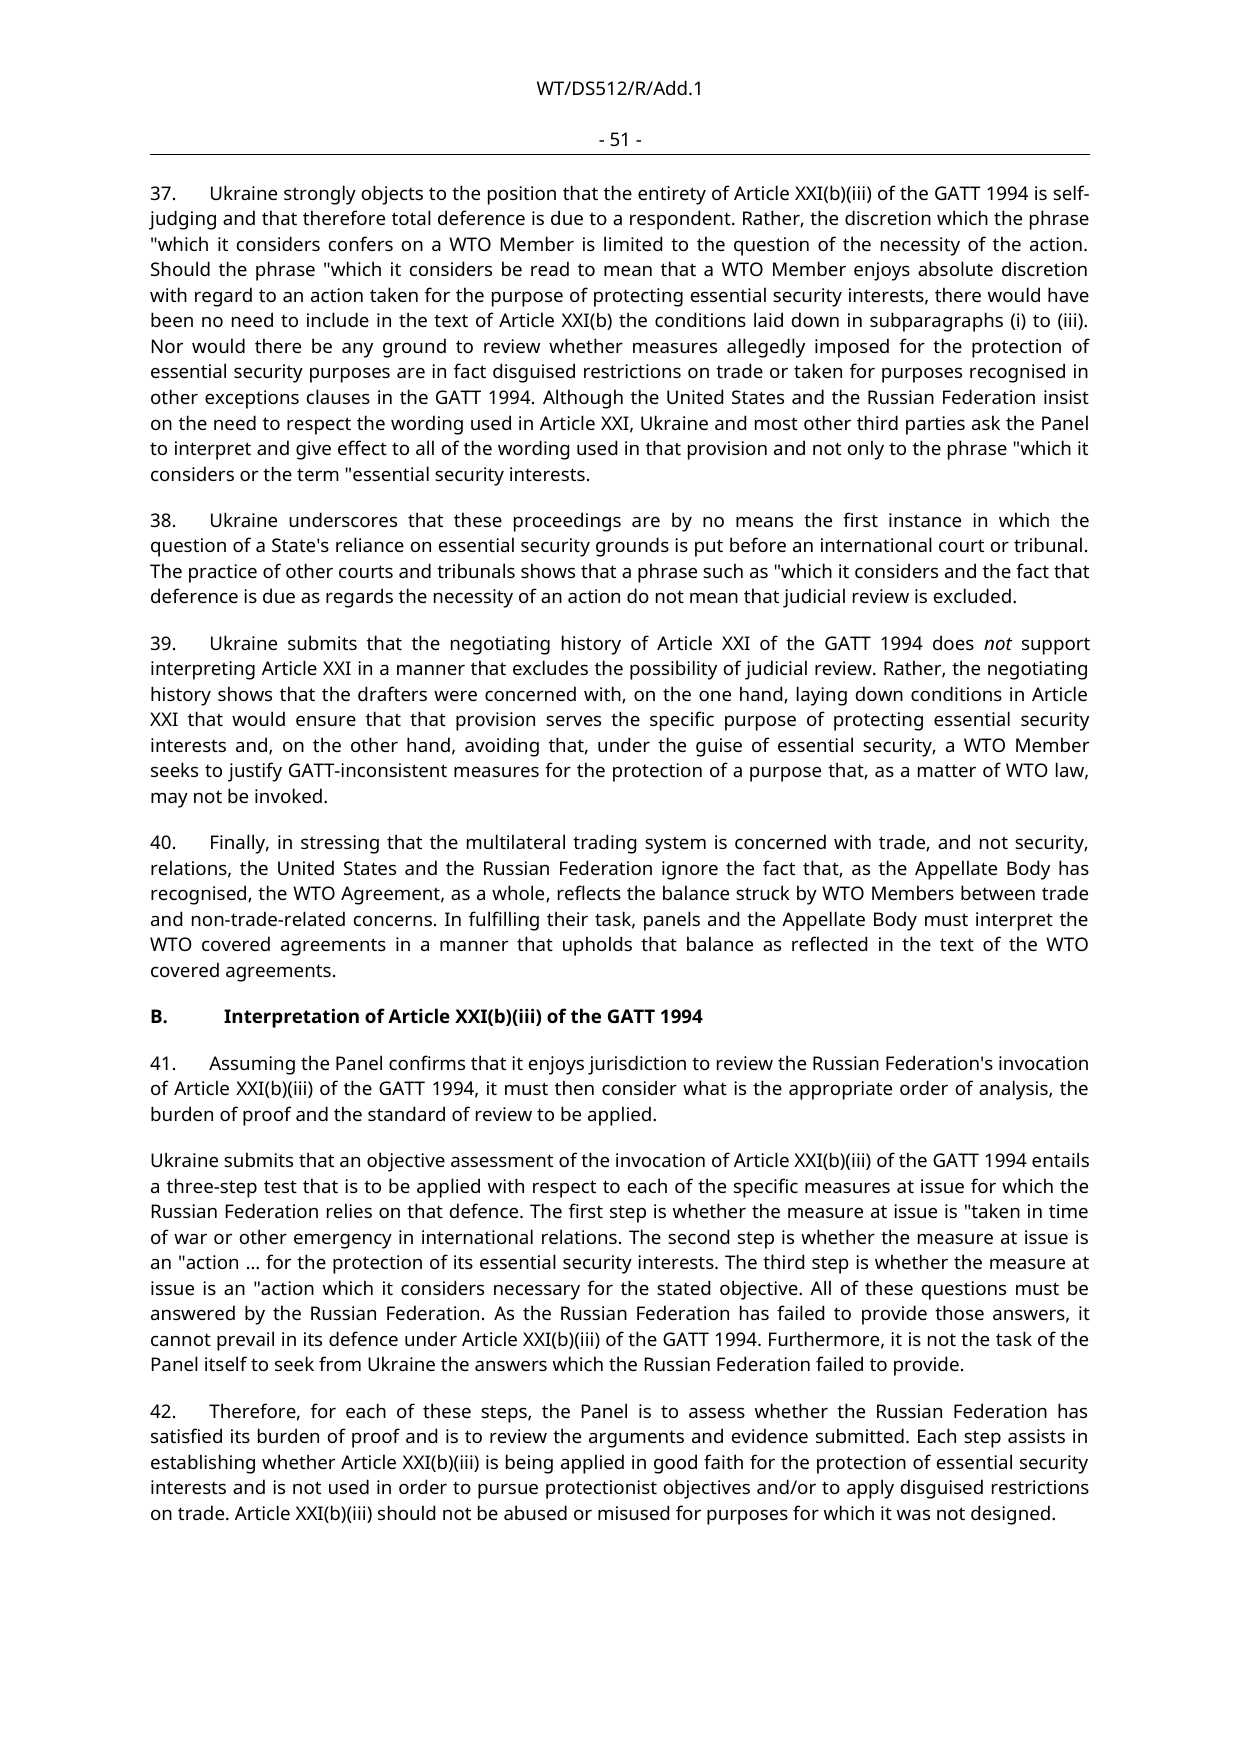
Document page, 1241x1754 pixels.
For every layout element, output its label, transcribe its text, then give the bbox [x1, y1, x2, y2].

text 37. Ukraine strongly objects to the position that the entirety of Article XXI(b)(iii) of the GATT 1994 is self-judging and that therefore total deference is due to a respondent. Rather, the discretion which the phrase "which it considers confers on a WTO Member is limited to the question of the necessity of the action. Should the phrase "which it considers be read to mean that a WTO Member enjoys absolute discretion with regard to an action taken for the purpose of protecting essential security interests, there would have been no need to include in the text of Article XXI(b) the conditions laid down in subparagraphs (i) to (iii). Nor would there be any ground to review whether measures allegedly imposed for the protection of essential security purposes are in fact disguised restrictions on trade or taken for purposes recognised in other exceptions clauses in the GATT 1994. Although the United States and the Russian Federation insist on the need to respect the wording used in Article XXI, Ukraine and most other third parties ask the Panel to interpret and give effect to all of the wording used in that provision and not only to the phrase "which it considers or the term "essential security interests. [150, 180, 1090, 486]
text 40. Finally, in stressing that the multilateral trading system is concerned with trade, and not security, relations, the United States and the Russian Federation ignore the fact that, as the Appellate Body has recognised, the WTO Agreement, as a whole, reflects the balance struck by WTO Members between trade and non-trade-related concerns. In fulfilling their task, panels and the Appellate Body must interpret the WTO covered agreements in a manner that upholds that balance as reflected in the text of the WTO covered agreements. [150, 830, 1090, 983]
text B. Interpretation of Article XXI(b)(iii) of the GATT 1994 [150, 1004, 1090, 1029]
text Ukraine submits that an objective assessment of the invocation of Article XXI(b)(iii) of the GATT 1994 entails a three-step test that is to be applied with respect to each of the specific measures at issue for which the Russian Federation relies on that defence. The first step is whether the measure at issue is "taken in time of war or other emergency in international relations. The second step is whether the measure at issue is an "action … for the protection of its essential security interests. The third step is whether the measure at issue is an "action which it considers necessary for the stated objective. All of these questions must be answered by the Russian Federation. As the Russian Federation has failed to provide those answers, it cannot prevail in its defence under Article XXI(b)(iii) of the GATT 1994. Furthermore, it is not the task of the Panel itself to seek from Ukraine the answers which the Russian Federation failed to provide. [150, 1147, 1090, 1377]
text 41. Assuming the Panel confirms that it enjoys jurisdiction to review the Russian Federation's invocation of Article XXI(b)(iii) of the GATT 1994, it must then consider what is the appropriate order of analysis, the burden of proof and the standard of review to be applied. [150, 1050, 1090, 1127]
text 38. Ukraine underscores that these proceedings are by no means the first instance in which the question of a State's reliance on essential security grounds is put before an international court or tribunal. The practice of other courts and tribunals shows that a phrase such as "which it considers and the fact that deference is due as regards the necessity of an action do not mean that judicial review is excluded. [150, 507, 1090, 609]
text 42. Therefore, for each of these steps, the Panel is to assess whether the Russian Federation has satisfied its burden of proof and is to review the arguments and evidence submitted. Each step assists in establishing whether Article XXI(b)(iii) is being applied in good faith for the protection of essential security interests and is not used in order to pursue protectionist objectives and/or to apply disguised restrictions on trade. Article XXI(b)(iii) should not be abused or misused for purposes for which it was not designed. [150, 1398, 1090, 1526]
text 39. Ukraine submits that the negotiating history of Article XXI of the GATT 1994 does not support interpreting Article XXI in a manner that excludes the possibility of judicial review. Rather, the negotiating history shows that the drafters were concerned with, on the one hand, laying down conditions in Article XXI that would ensure that that provision serves the specific purpose of protecting essential security interests and, on the other hand, avoiding that, under the guise of essential security, a WTO Member seeks to justify GATT-inconsistent measures for the protection of a purpose that, as a matter of WTO law, may not be invoked. [150, 630, 1090, 809]
